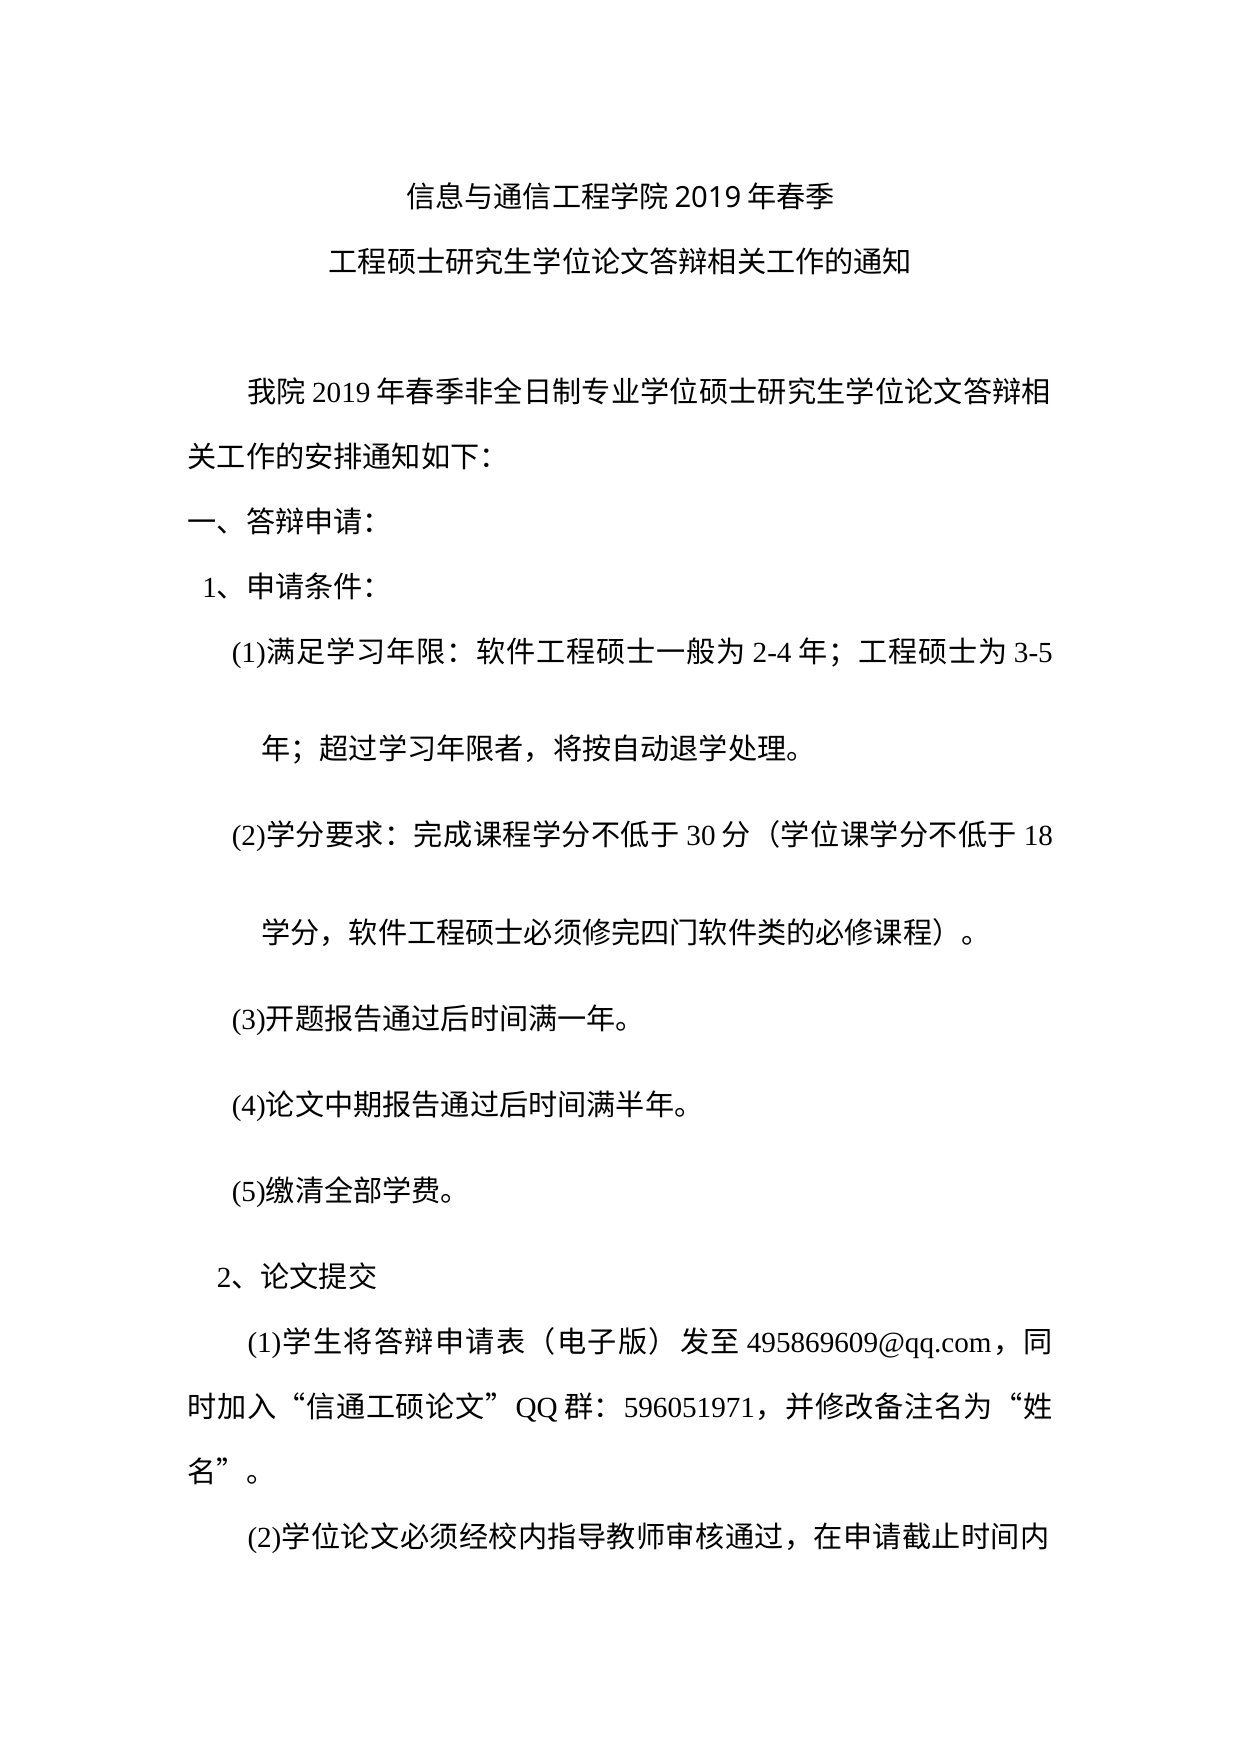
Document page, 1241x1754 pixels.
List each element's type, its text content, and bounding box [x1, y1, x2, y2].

text 我院2019年春季非全日制专业学位硕士研究生学位论文答辩相关工作的安排通知如下： [187, 357, 1053, 487]
text 工程硕士研究生学位论文答辩相关工作的通知 [187, 227, 1053, 357]
text (1)满足学习年限：软件工程硕士一般为2-4年；工程硕士为3-5年；超过学习年限者，将按自动退学处理。 [232, 617, 1053, 779]
text (1)学生将答辩申请表（电子版）发至495869609@qq.com，同时加入“信通工硕论文”QQ群：596051971，并修改备注名为“姓名”。 [187, 1308, 1053, 1503]
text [187, 1503, 1053, 1568]
text 信息与通信工程学院2019年春季 [187, 162, 1053, 227]
text (2)学分要求：完成课程学分不低于30分（学位课学分不低于18学分，软件工程硕士必须修完四门软件类的必修课程）。 [232, 801, 1053, 963]
text (4)论文中期报告通过后时间满半年。 [232, 1070, 1053, 1135]
text 1、申请条件： [187, 552, 1053, 617]
text (5)缴清全部学费。 [232, 1157, 1053, 1222]
text 一、答辩申请： [187, 487, 1053, 552]
text (3)开题报告通过后时间满一年。 [232, 984, 1053, 1049]
text 2、论文提交 [187, 1243, 1053, 1308]
